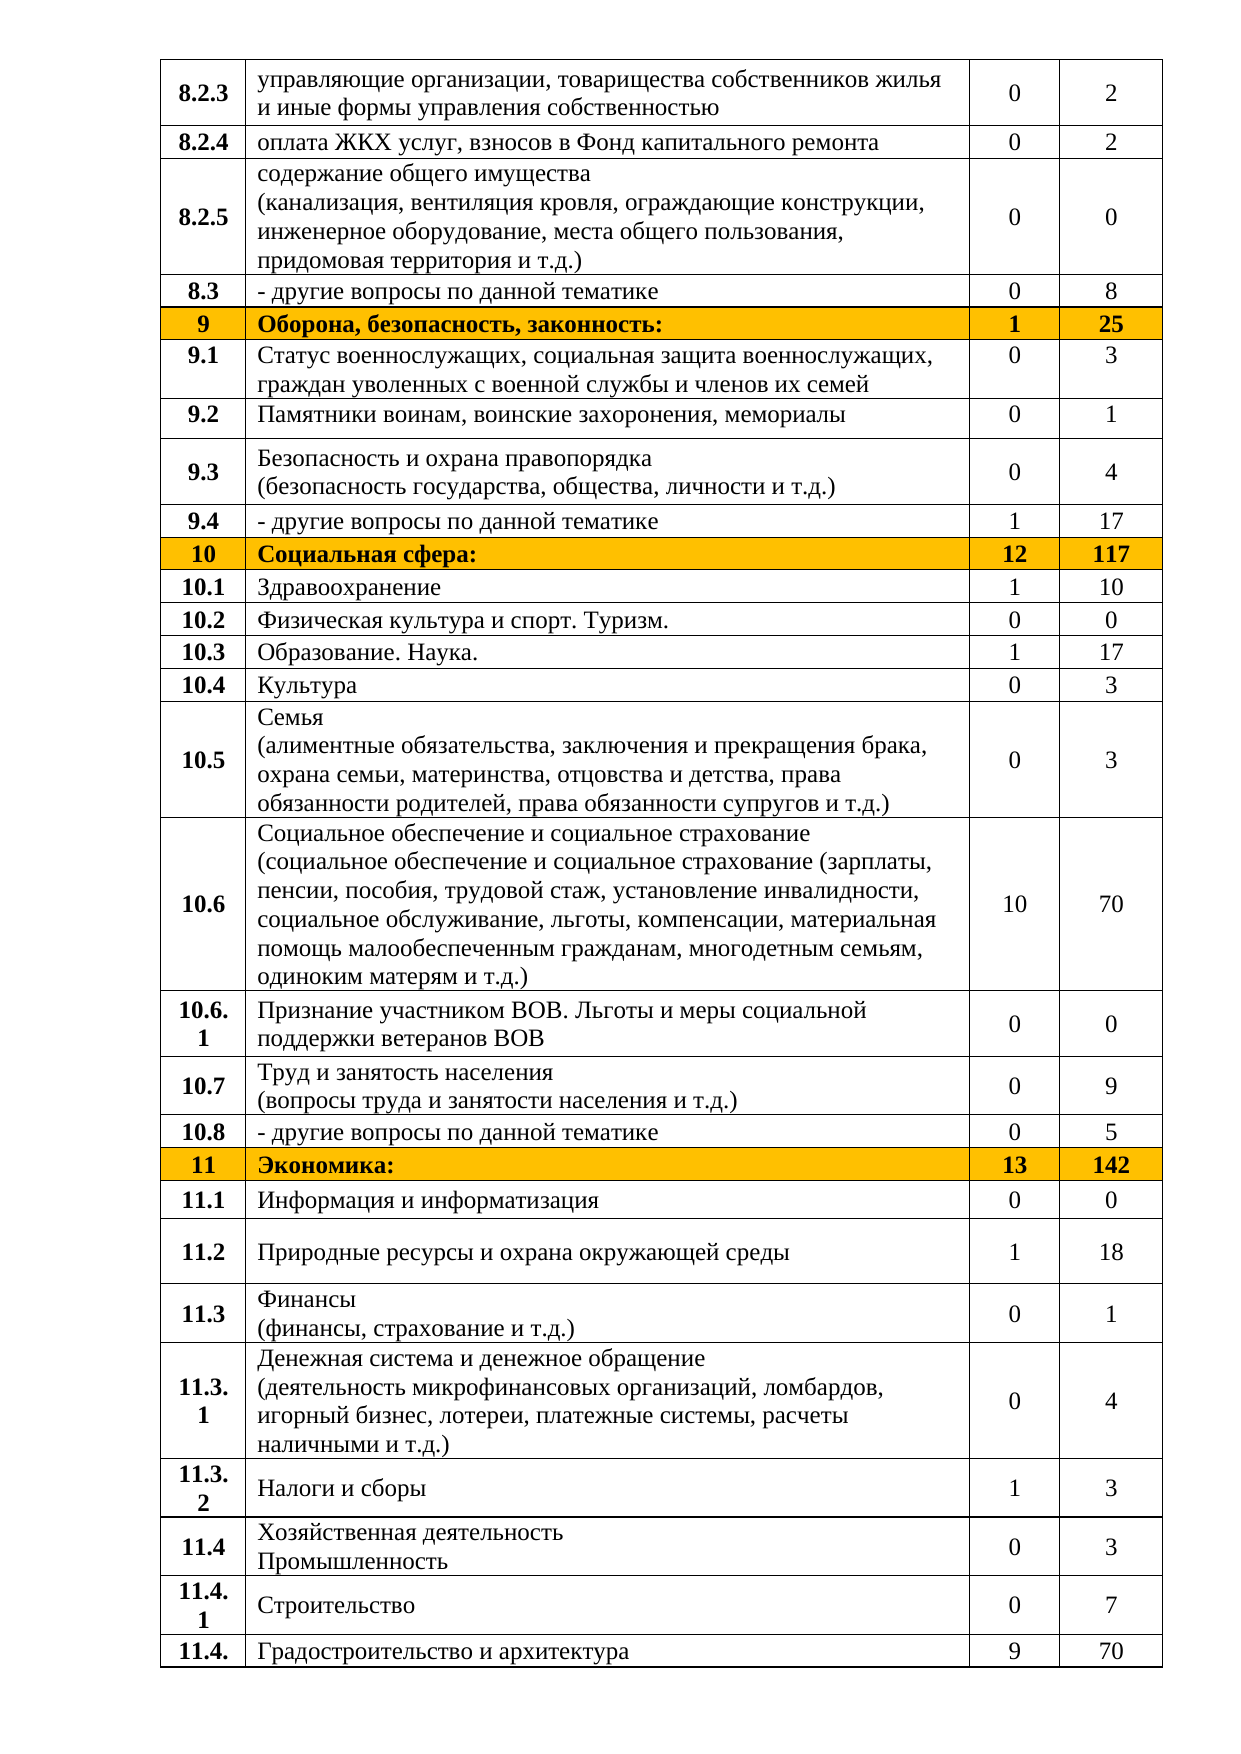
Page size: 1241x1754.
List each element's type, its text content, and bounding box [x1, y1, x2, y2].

table_cell 1 [1060, 1284, 1162, 1342]
table_cell 17 [1060, 505, 1162, 537]
table_cell Экономика: [246, 1148, 969, 1180]
table_cell 0 [970, 340, 1059, 398]
table_cell 0 [970, 991, 1059, 1056]
table_cell 11.2 [161, 1219, 245, 1283]
table_cell 0 [1060, 603, 1162, 635]
table_cell 3 [1060, 1459, 1162, 1516]
table_cell 0 [970, 399, 1059, 438]
table_cell 0 [970, 439, 1059, 504]
table_cell 0 [970, 1576, 1059, 1633]
table_cell 10.1 [161, 570, 245, 602]
table_cell 11.4.2 [161, 1635, 245, 1666]
table_cell 0 [970, 275, 1059, 306]
table_cell 8.3 [161, 275, 245, 306]
table_cell 3 [1060, 340, 1162, 398]
table_cell 11.4 [161, 1518, 245, 1575]
table_cell Природные ресурсы и охрана окружающей среды [246, 1219, 969, 1283]
table_cell 10.6.1 [161, 991, 245, 1056]
table_cell Памятники воинам, воинские захоронения, мемориалы [246, 399, 969, 438]
table_cell 2 [1060, 60, 1162, 125]
table_cell 8 [1060, 275, 1162, 306]
table_cell 117 [1060, 538, 1162, 569]
table_cell 0 [1060, 991, 1162, 1056]
table_cell 3 [1060, 669, 1162, 701]
table_cell 10 [1060, 570, 1162, 602]
table_cell 0 [970, 603, 1059, 635]
table_cell 11.4.1 [161, 1576, 245, 1633]
table_cell 0 [1060, 159, 1162, 273]
table_cell 1 [970, 1459, 1059, 1516]
table_cell Здравоохранение [246, 570, 969, 602]
table_cell 10.5 [161, 702, 245, 817]
table_cell 0 [970, 1284, 1059, 1342]
table_cell 1 [970, 1219, 1059, 1283]
table_cell Информация и информатизация [246, 1181, 969, 1218]
table_cell 0 [970, 1057, 1059, 1114]
table_cell 9 [1060, 1057, 1162, 1114]
table_cell 9.4 [161, 505, 245, 537]
table_cell 9 [161, 308, 245, 339]
table_cell Социальное обеспечение и социальное страхование (социальное обеспечение и социальное страхование (зарплаты, пенсии, пособия, трудовой стаж, установление инвалидности, социальное обслуживание, льготы, компенсации, материальная помощь малообеспеченным гражданам, многодетным семьям, одиноким матерям и т.д.) [246, 818, 969, 990]
table_cell 70 [1060, 1635, 1162, 1666]
table_cell 1 [970, 636, 1059, 668]
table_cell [246, 1635, 969, 1666]
table_cell 11.3.1 [161, 1343, 245, 1458]
table_cell 9.1 [161, 340, 245, 398]
table_cell 0 [970, 1518, 1059, 1575]
table_cell 7 [1060, 1576, 1162, 1633]
table_cell 8.2.4 [161, 126, 245, 157]
table_cell - другие вопросы по данной тематике [246, 1115, 969, 1147]
table_cell Денежная система и денежное обращение (деятельность микрофинансовых организаций, ломбардов, игорный бизнес, лотереи, платежные системы, расчеты наличными и т.д.) [246, 1343, 969, 1458]
table_cell 0 [970, 702, 1059, 817]
table_cell 11.3 [161, 1284, 245, 1342]
table_cell 70 [1060, 818, 1162, 990]
table_cell 9.2 [161, 399, 245, 438]
table_cell Социальная сфера: [246, 538, 969, 569]
table_cell Статус военнослужащих, социальная защита военнослужащих, граждан уволенных с военной службы и членов их семей [246, 340, 969, 398]
table_cell 1 [970, 505, 1059, 537]
table_cell 11.1 [161, 1181, 245, 1218]
table_cell 13 [970, 1148, 1059, 1180]
table_cell Налоги и сборы [246, 1459, 969, 1516]
table_cell 10.3 [161, 636, 245, 668]
table_cell 10.8 [161, 1115, 245, 1147]
table_cell 1 [970, 308, 1059, 339]
table_cell содержание общего имущества (канализация, вентиляция кровля, ограждающие конструкции, инженерное оборудование, места общего пользования, придомовая территория и т.д.) [246, 159, 969, 273]
table_cell 1 [1060, 399, 1162, 438]
table_cell 1 [970, 570, 1059, 602]
table_cell 10.7 [161, 1057, 245, 1114]
table_cell Финансы (финансы, страхование и т.д.) [246, 1284, 969, 1342]
table_cell 10.4 [161, 669, 245, 701]
table_cell 10 [970, 818, 1059, 990]
table_cell 2 [1060, 126, 1162, 157]
table_cell 0 [970, 1343, 1059, 1458]
table_cell - другие вопросы по данной тематике [246, 505, 969, 537]
table_cell 0 [970, 60, 1059, 125]
table_cell 3 [1060, 702, 1162, 817]
table_cell 3 [1060, 1518, 1162, 1575]
table_cell Семья (алиментные обязательства, заключения и прекращения брака, охрана семьи, материнства, отцовства и детства, права обязанности родителей, права обязанности супругов и т.д.) [246, 702, 969, 817]
table_cell Безопасность и охрана правопорядка (безопасность государства, общества, личности и т.д.) [246, 439, 969, 504]
table_cell Оборона, безопасность, законность: [246, 308, 969, 339]
table_cell Культура [246, 669, 969, 701]
table_cell оплата ЖКХ услуг, взносов в Фонд капитального ремонта [246, 126, 969, 157]
table_cell 10.6 [161, 818, 245, 990]
table_cell 11.3.2 [161, 1459, 245, 1516]
table_cell Строительство [246, 1576, 969, 1633]
table_cell 0 [970, 1181, 1059, 1218]
table_cell - другие вопросы по данной тематике [246, 275, 969, 306]
table_cell 4 [1060, 1343, 1162, 1458]
table_cell 0 [970, 669, 1059, 701]
table_cell 12 [970, 538, 1059, 569]
table_cell 0 [970, 159, 1059, 273]
table_cell Хозяйственная деятельность Промышленность [246, 1518, 969, 1575]
table_cell Труд и занятость населения (вопросы труда и занятости населения и т.д.) [246, 1057, 969, 1114]
table_cell Физическая культура и спорт. Туризм. [246, 603, 969, 635]
table_cell 142 [1060, 1148, 1162, 1180]
table_cell 5 [1060, 1115, 1162, 1147]
table_cell 10 [161, 538, 245, 569]
table_cell 8.2.5 [161, 159, 245, 273]
table_cell 0 [970, 126, 1059, 157]
table_cell 4 [1060, 439, 1162, 504]
table_cell Признание участником ВОВ. Льготы и меры социальной поддержки ветеранов ВОВ [246, 991, 969, 1056]
table_cell управляющие организации, товарищества собственников жилья и иные формы управления собственностью [246, 60, 969, 125]
table_cell 9.3 [161, 439, 245, 504]
table_cell 8.2.3 [161, 60, 245, 125]
table_cell 17 [1060, 636, 1162, 668]
table_cell Образование. Наука. [246, 636, 969, 668]
table_cell 25 [1060, 308, 1162, 339]
table_cell 0 [1060, 1181, 1162, 1218]
table_cell 18 [1060, 1219, 1162, 1283]
table_cell 9 [970, 1635, 1059, 1666]
table_cell 10.2 [161, 603, 245, 635]
table_cell 0 [970, 1115, 1059, 1147]
table_cell 11 [161, 1148, 245, 1180]
